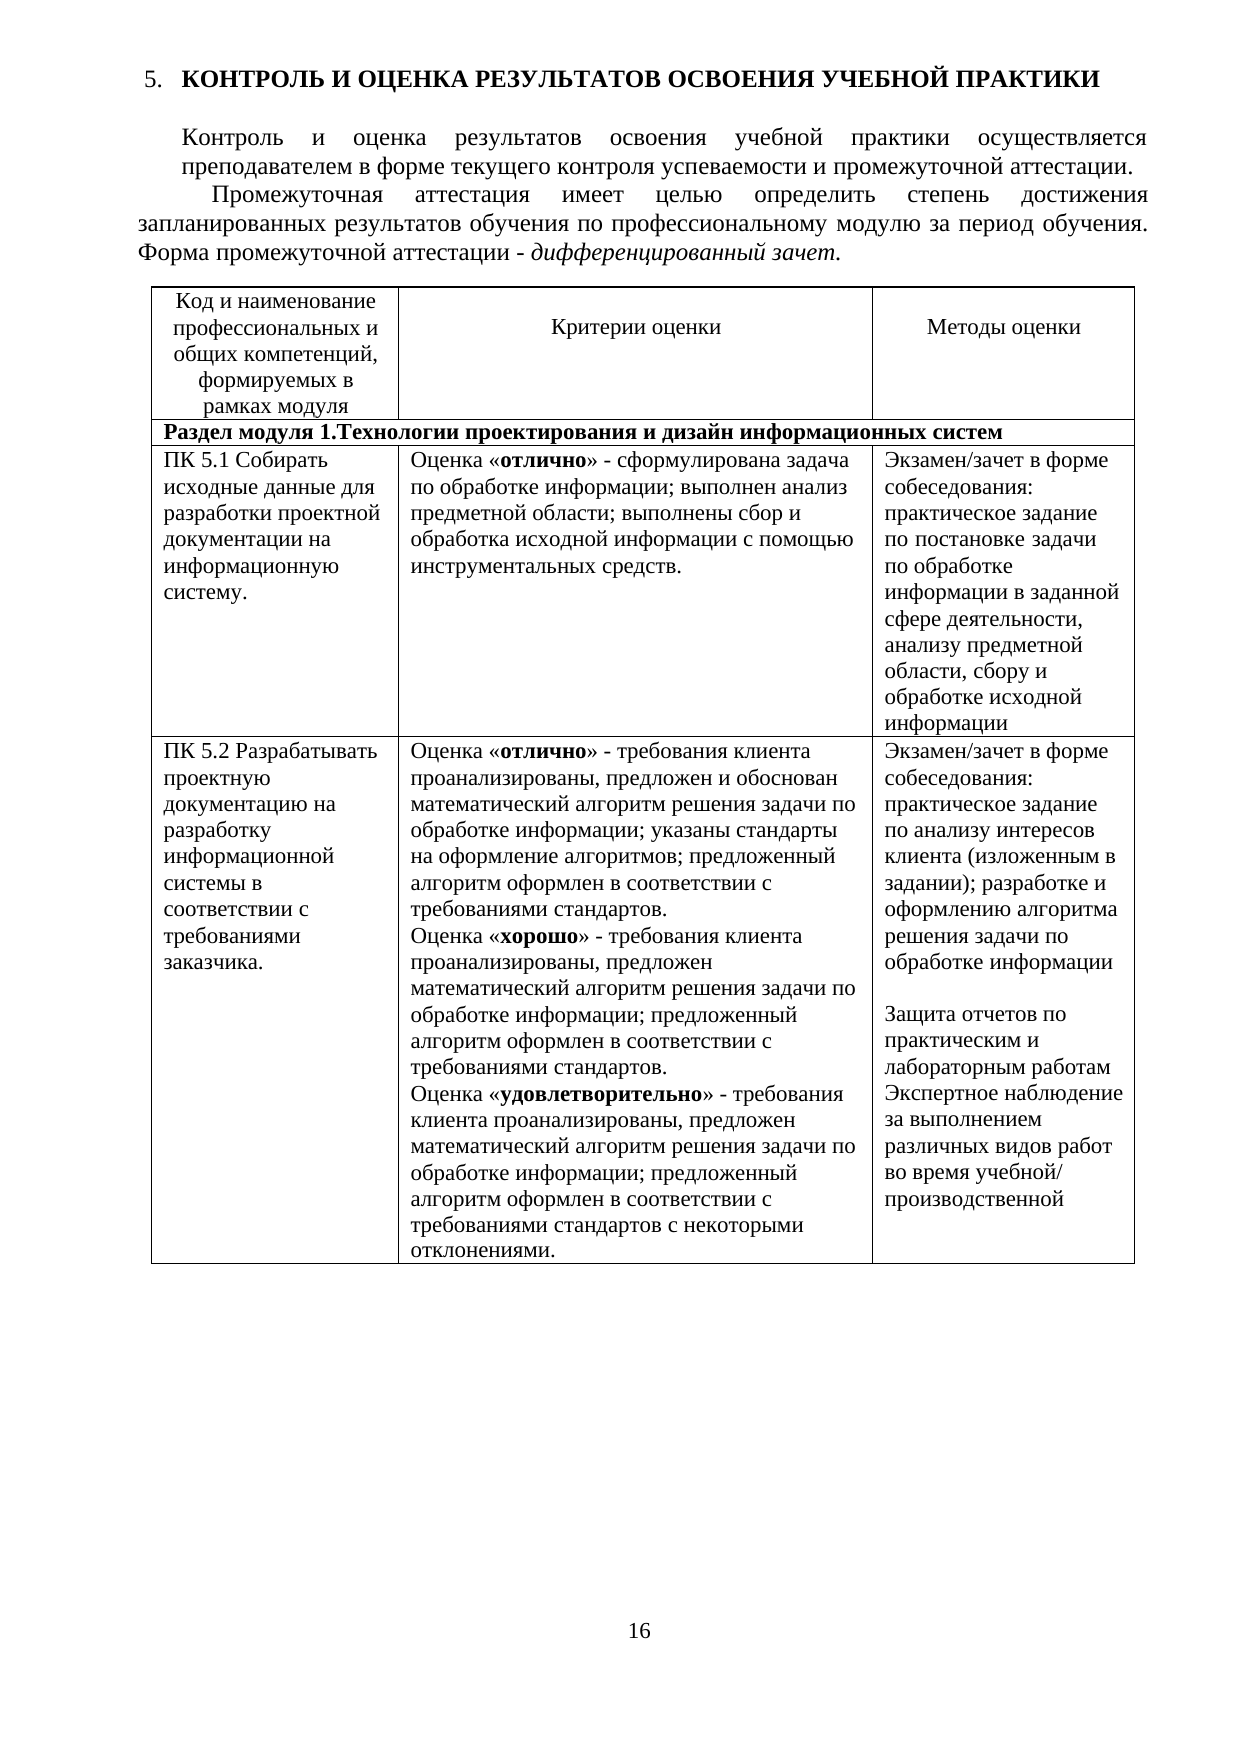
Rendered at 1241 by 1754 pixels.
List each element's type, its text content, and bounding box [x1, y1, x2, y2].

table_cell ПК 5.1 Собирать исходные данные для разработки проектной документации на информационную систему. [152, 446, 398, 736]
table_cell Экзамен/зачет в форме собеседования: практическое задание по постановке задачи по обработке информации в заданной сфере деятельности, анализу предметной области, сбору и обработке исходной информации [873, 446, 1134, 736]
table_header Код и наименование профессиональных и общих компетенций, формируемых в рамках модуля [152, 288, 398, 419]
list Контроль и оценка результатов освоения учебной практики осуществляется преподавателем в форме текущего контроля успеваемости и промежуточной аттестации. [181, 122, 1148, 179]
table_header Критерии оценки [399, 288, 872, 419]
table_cell ПК 5.2 Разрабатывать проектную документацию на разработку информационной системы в соответствии с требованиями заказчика. [152, 737, 398, 1263]
text Промежуточная аттестация имеет целью определить степень достижения запланированных результатов обучения по профессиональному модулю за период обучения. Форма промежуточной аттестации - дифференцированный зачет. [138, 179, 1148, 266]
table_cell Оценка «отлично» - сформулирована задача по обработке информации; выполнен анализ предметной области; выполнены сбор и обработка исходной информации с помощью инструментальных средств. [399, 446, 872, 736]
table_cell Экзамен/зачет в форме собеседования: практическое задание по анализу интересов клиента (изложенным в задании); разработке и оформлению алгоритма решения задачи по обработке информации Защита отчетов по практическим и лабораторным работам Экспертное наблюдение за выполнением различных видов работ во время учебной/ производственной [873, 737, 1134, 1263]
table_cell Оценка «отлично» - требования клиента проанализированы, предложен и обоснован математический алгоритм решения задачи по обработке информации; указаны стандарты на оформление алгоритмов; предложенный алгоритм оформлен в соответствии с требованиями стандартов. Оценка «хорошо» - требования клиента проанализированы, предложен математический алгоритм решения задачи по обработке информации; предложенный алгоритм оформлен в соответствии с требованиями стандартов. Оценка «удовлетворительно» - требования клиента проанализированы, предложен математический алгоритм решения задачи по обработке информации; предложенный алгоритм оформлен в соответствии с требованиями стандартов с некоторыми отклонениями. [399, 737, 872, 1263]
list КОНТРОЛЬ И ОЦЕНКА РЕЗУЛЬТАТОВ ОСВОЕНИЯ УЧЕБНОЙ ПРАКТИКИ [144, 64, 1148, 93]
table_cell Раздел модуля 1.Технологии проектирования и дизайн информационных систем [152, 420, 1134, 445]
table_header Методы оценки [873, 288, 1134, 419]
